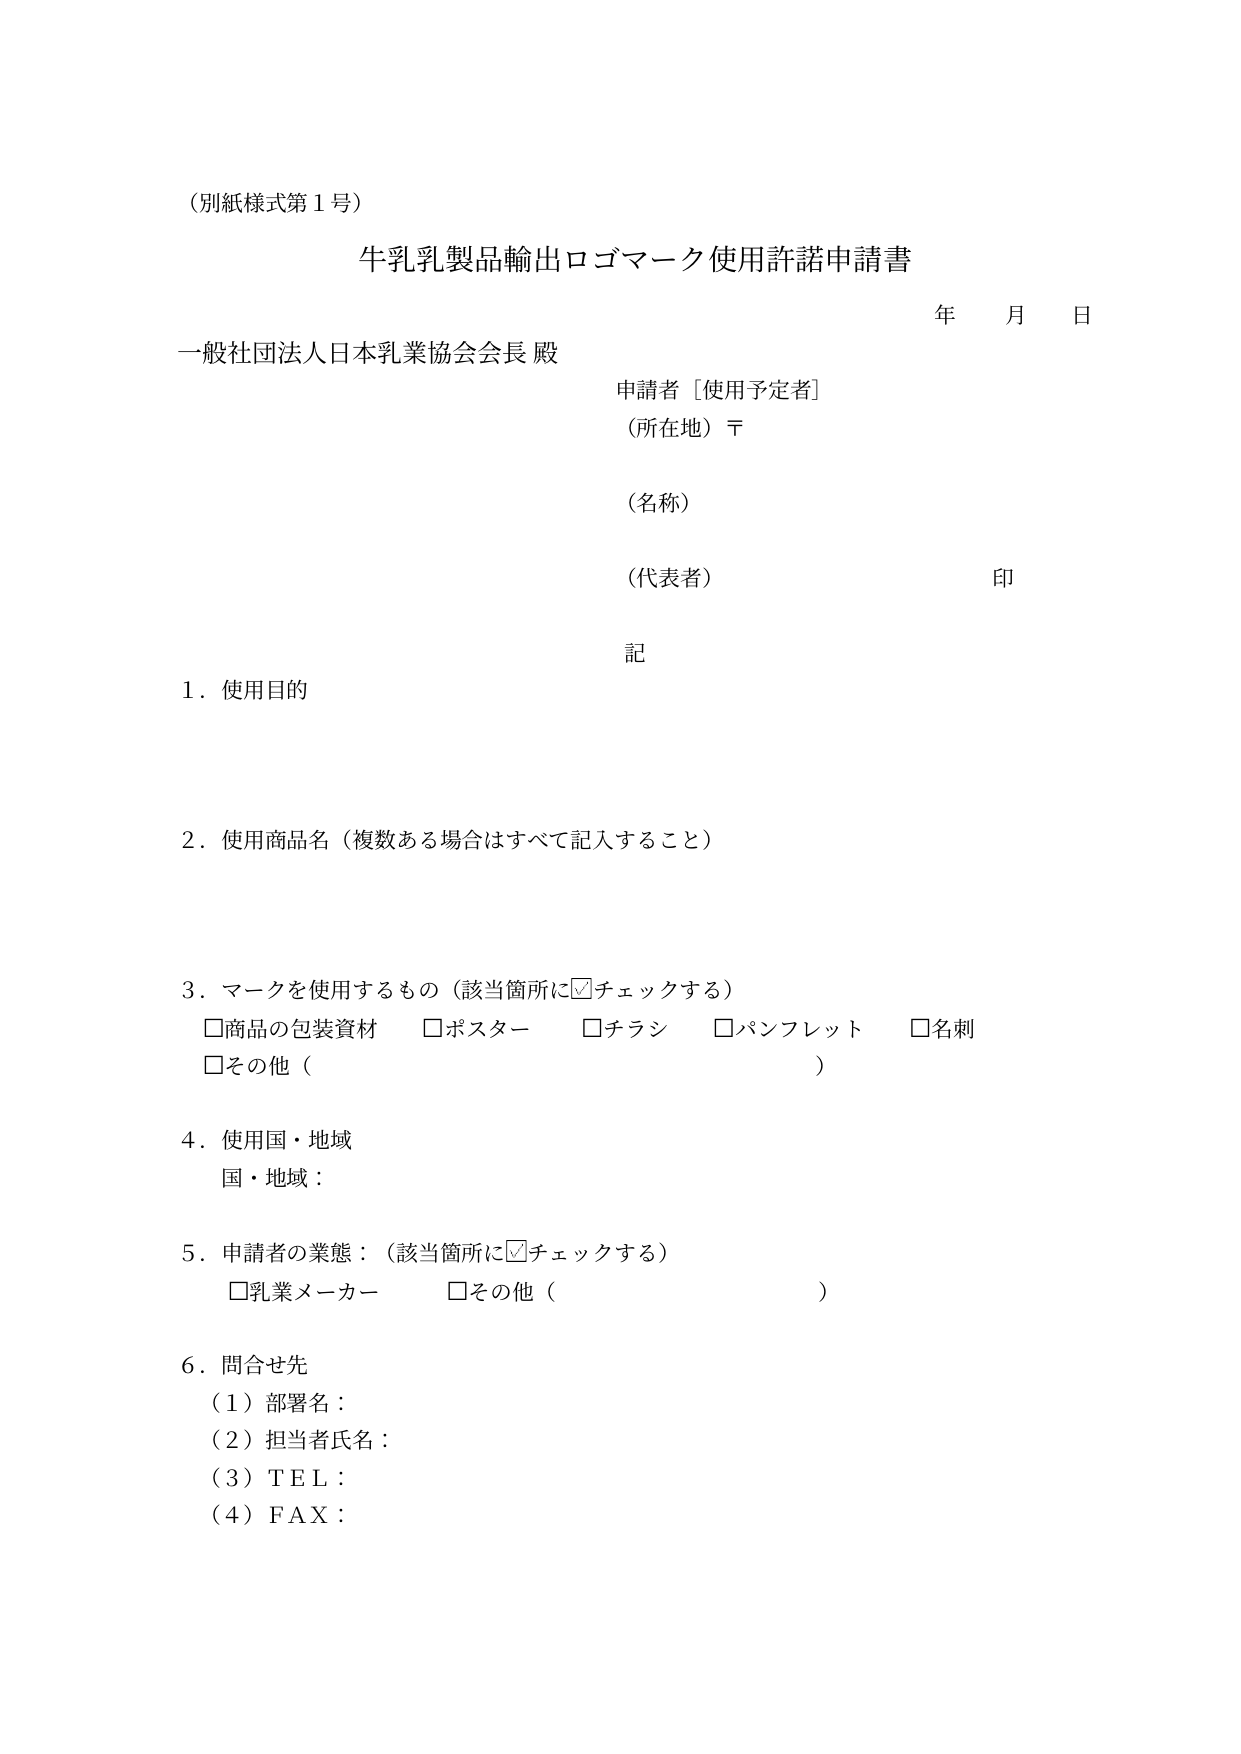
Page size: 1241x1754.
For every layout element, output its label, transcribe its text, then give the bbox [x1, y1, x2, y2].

picture [570, 978, 593, 999]
text 申請者［使用予定者］ [615, 371, 1092, 408]
text 国・地域： [177, 1158, 1092, 1196]
text （１）部署名： [177, 1383, 1092, 1421]
text 商品の包装資材 ポスター チラシ パンフレット 名刺 [177, 1008, 1092, 1046]
text 乳業メーカー その他（ ） ６．問合せ先 [177, 1271, 1092, 1383]
text （４）ＦＡＸ： [177, 1496, 1092, 1533]
text （別紙様式第１号） [177, 183, 1092, 221]
text 記 [177, 633, 1092, 671]
text （名称） [615, 483, 1092, 521]
text 牛乳乳製品輸出ロゴマーク使用許諾申請書 [177, 221, 1092, 296]
picture [505, 1240, 528, 1262]
text （２）担当者氏名： [177, 1421, 1092, 1458]
text ５．申請者の業態：（該当箇所にチェックする） [177, 1233, 1092, 1271]
text （所在地）〒 [615, 408, 1092, 446]
text ２．使用商品名（複数ある場合はすべて記入すること） [177, 821, 1092, 858]
text 一般社団法人日本乳業協会会長 殿 [177, 333, 1092, 371]
text （３）ＴＥＬ： [177, 1458, 1092, 1496]
text ３．マークを使用するもの（該当箇所にチェックする） [177, 971, 1092, 1008]
text １．使用目的 [177, 671, 1092, 746]
text （代表者） 印 [615, 558, 1092, 596]
text 年 月 日 [177, 296, 1092, 333]
text その他（ ） ４．使用国・地域 [177, 1046, 1092, 1158]
